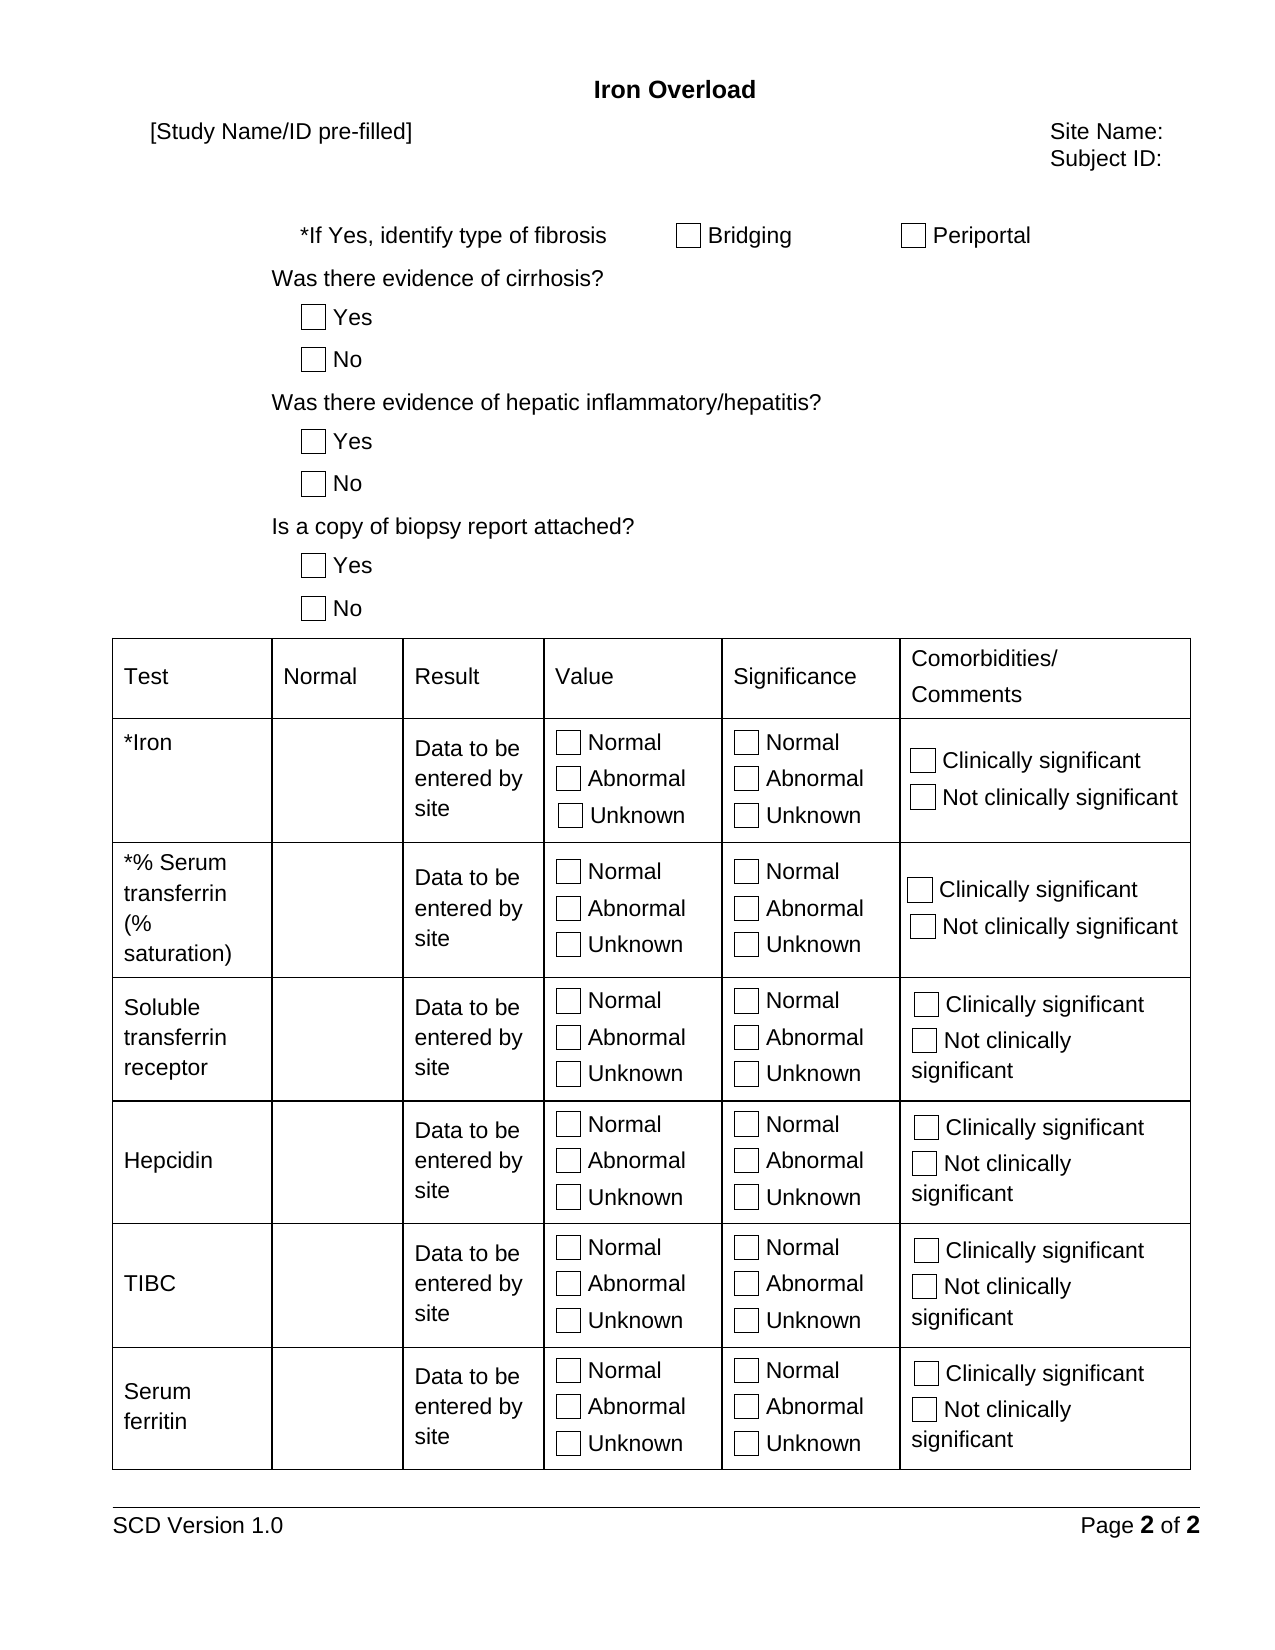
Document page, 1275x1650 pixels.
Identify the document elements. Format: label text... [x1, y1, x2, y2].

table_cell Hepcidin [113, 1102, 271, 1222]
table_cell [273, 978, 402, 1100]
table_cell Normal Abnormal Unknown [723, 719, 899, 841]
list No [300, 595, 1200, 621]
table_cell Clinically significant Not clinically significant [901, 843, 1190, 976]
table_cell Serum ferritin [113, 1348, 271, 1469]
table_header Test [113, 639, 271, 718]
table_cell Normal Abnormal Unknown [545, 719, 721, 841]
list Yes [300, 552, 1200, 578]
table_cell [273, 1348, 402, 1469]
list *If Yes, identify type of fibrosis Bridging Periportal [300, 222, 1200, 248]
table_cell Normal Abnormal Unknown [723, 1102, 899, 1222]
list Was there evidence of cirrhosis? [271, 264, 1200, 291]
table_header Result [404, 639, 543, 718]
list No [300, 346, 1200, 372]
list Yes [300, 428, 1200, 454]
table_header Value [545, 639, 721, 718]
list Was there evidence of hepatic inflammatory/hepatitis? [271, 389, 1200, 415]
table_cell Normal Abnormal Unknown [545, 1224, 721, 1346]
table_header Normal [273, 639, 402, 718]
list Yes [300, 303, 1200, 330]
table_cell Clinically significant Not clinically significant [901, 1102, 1190, 1222]
table_cell Clinically significant Not clinically significant [901, 1348, 1190, 1469]
table_header Significance [723, 639, 899, 718]
table_cell Soluble transferrin receptor [113, 978, 271, 1100]
table_cell [273, 1102, 402, 1222]
table_cell [273, 843, 402, 976]
list Is a copy of biopsy report attached? [271, 513, 1200, 539]
table_header Comorbidities/ Comments [901, 639, 1190, 718]
table_cell [273, 1224, 402, 1346]
list No [300, 470, 1200, 497]
table_cell [273, 719, 402, 841]
table_cell Normal Abnormal Unknown [723, 1224, 899, 1346]
table_cell Data to be entered by site [404, 719, 543, 841]
table_cell Normal Abnormal Unknown [545, 978, 721, 1100]
table_cell Data to be entered by site [404, 1224, 543, 1346]
table_cell Data to be entered by site [404, 978, 543, 1100]
table_cell Clinically significant Not clinically significant [901, 719, 1190, 841]
table_cell Clinically significant Not clinically significant [901, 978, 1190, 1100]
table_cell Clinically significant Not clinically significant [901, 1224, 1190, 1346]
table_cell Data to be entered by site [404, 1102, 543, 1222]
table_cell Normal Abnormal Unknown [723, 1348, 899, 1469]
table_cell Normal Abnormal Unknown [545, 843, 721, 976]
table_cell Normal Abnormal Unknown [723, 978, 899, 1100]
table_cell Normal Abnormal Unknown [545, 1102, 721, 1222]
table_cell *% Serum transferrin (% saturation) [113, 843, 271, 976]
table_cell Data to be entered by site [404, 1348, 543, 1469]
table_cell Data to be entered by site [404, 843, 543, 976]
table_cell TIBC [113, 1224, 271, 1346]
table_cell *Iron [113, 719, 271, 841]
table_cell Normal Abnormal Unknown [545, 1348, 721, 1469]
table_cell Normal Abnormal Unknown [723, 843, 899, 976]
